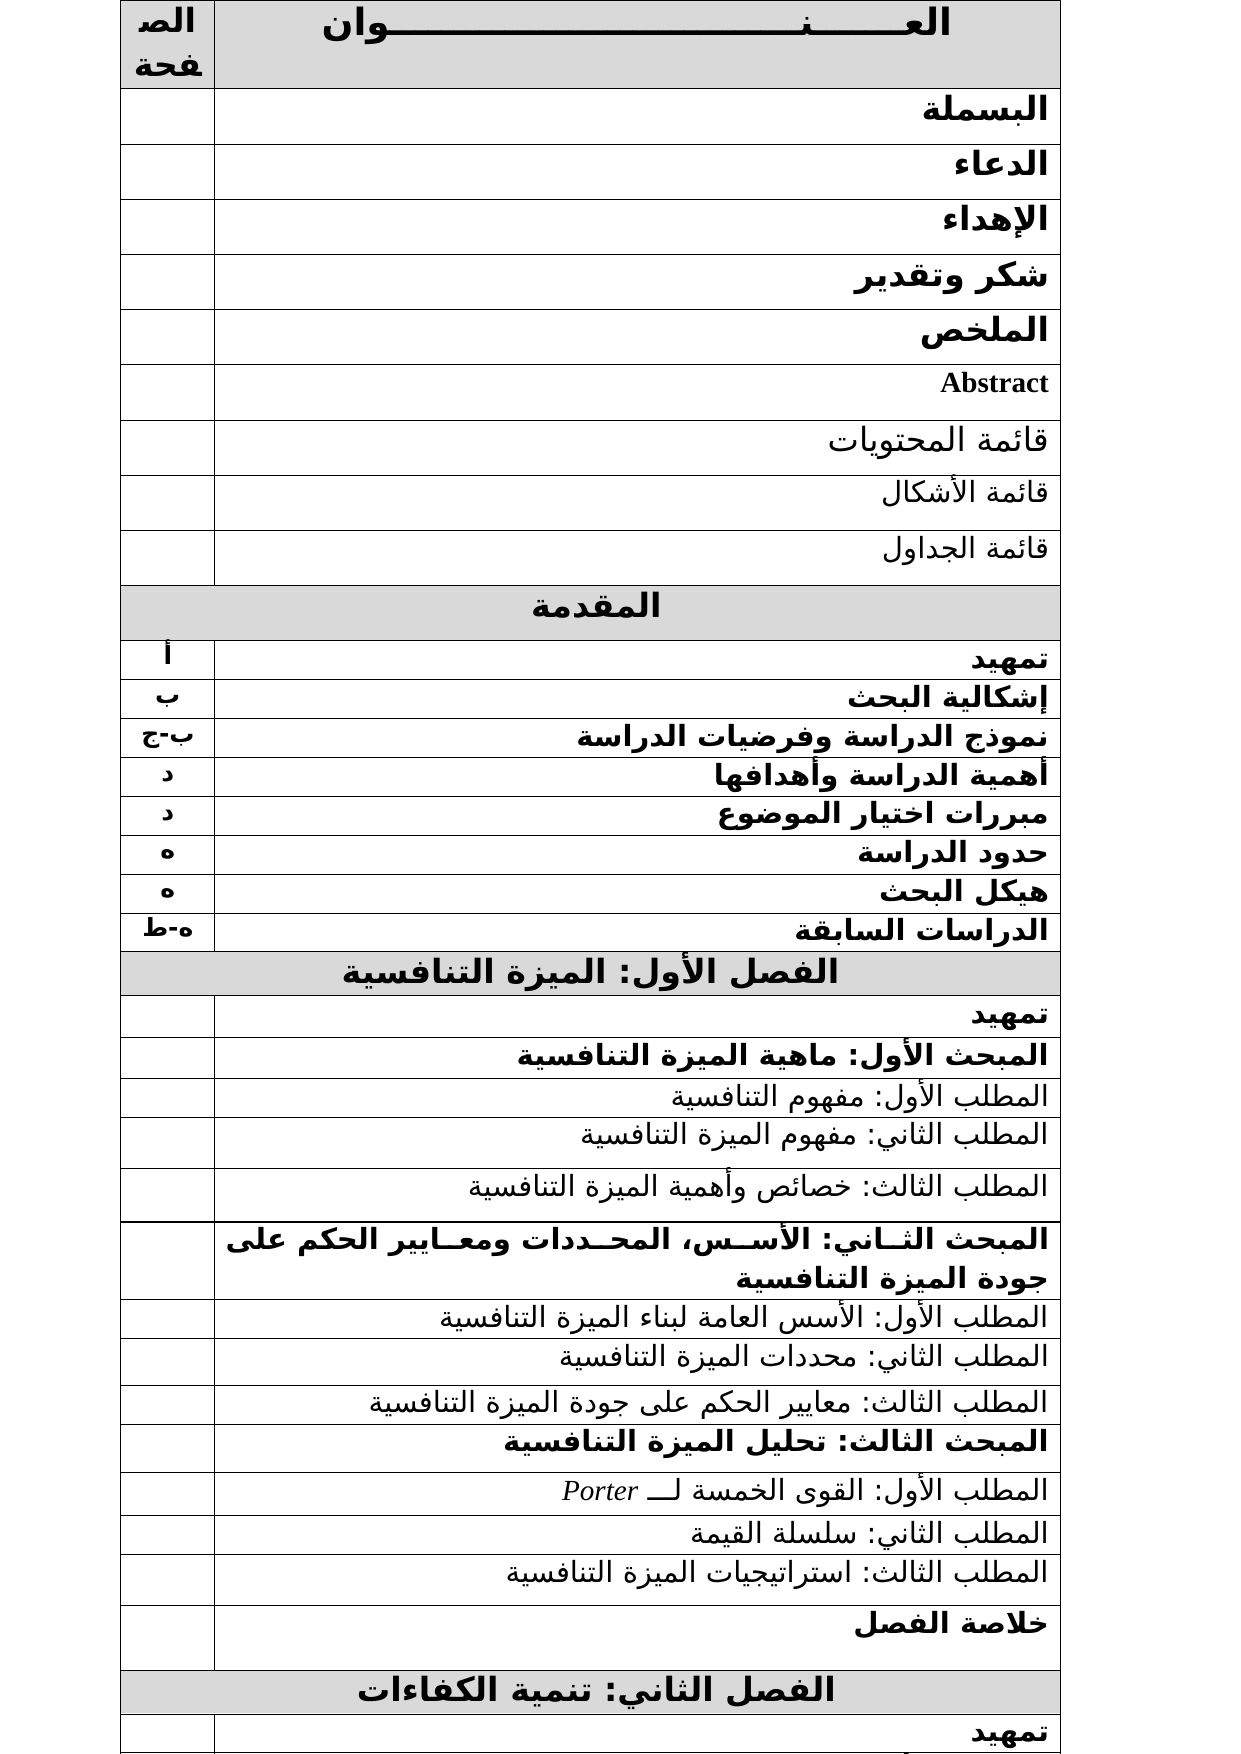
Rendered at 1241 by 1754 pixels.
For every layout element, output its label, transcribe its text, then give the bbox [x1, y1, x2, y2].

table_cell الملخص [215, 310, 1060, 364]
table_cell البسملة [215, 89, 1060, 143]
table_cell [121, 1425, 214, 1472]
table_cell تمهيد [215, 996, 1060, 1037]
table_cell الإهداء [215, 200, 1060, 254]
table_cell حدود الدراسة [215, 836, 1060, 873]
table_cell [121, 1169, 214, 1221]
table_cell ب-ج [121, 719, 214, 757]
table_cell أهمية الدراسة وأهدافها [215, 758, 1060, 796]
table_cell [121, 1555, 214, 1605]
table_cell [121, 1223, 214, 1299]
table_cell [121, 89, 214, 143]
table_cell الفصل الثاني: تنمية الكفاءات [121, 1671, 1060, 1713]
table_cell المطلب الأول: القوى الخمسة لـــ Porter [215, 1473, 1060, 1515]
table_cell ه-ط [121, 914, 214, 951]
table_cell المقدمة [121, 586, 1060, 640]
table_cell Abstract [215, 365, 1060, 419]
table_cell [121, 531, 214, 585]
table_cell المبحث الأول: ماهية الميزة التنافسية [215, 1038, 1060, 1078]
table_cell [121, 255, 214, 309]
table_cell ه [121, 875, 214, 912]
table_cell [121, 1339, 214, 1385]
table_cell قائمة الأشكال [215, 476, 1060, 530]
table_cell تمهيد [215, 1715, 1060, 1752]
table_cell المطلب الثالث: استراتيجيات الميزة التنافسية [215, 1555, 1060, 1605]
table_cell المبحث الثاني: الأسس، المحددات ومعايير الحكم على جودة الميزة التنافسية [215, 1223, 1060, 1299]
table_cell ب [121, 680, 214, 718]
table_cell [121, 1606, 214, 1670]
table_cell [121, 310, 214, 364]
table_header العـــــــنــــــــــــــــــــــــــــــــوان [215, 1, 1060, 88]
table_cell المطلب الثاني: مفهوم الميزة التنافسية [215, 1118, 1060, 1168]
table_cell الدعاء [215, 145, 1060, 199]
table_cell [121, 1386, 214, 1424]
table_cell المبحث الثالث: تحليل الميزة التنافسية [215, 1425, 1060, 1472]
table_cell [121, 1516, 214, 1554]
table_cell [121, 1300, 214, 1338]
table_cell نموذج الدراسة وفرضيات الدراسة [215, 719, 1060, 757]
table_cell المطلب الثاني: سلسلة القيمة [215, 1516, 1060, 1554]
table_cell خلاصة الفصل [215, 1606, 1060, 1670]
table_cell شكر وتقدير [215, 255, 1060, 309]
table_cell قائمة المحتويات [215, 421, 1060, 475]
table_cell [121, 365, 214, 419]
table_cell قائمة الجداول [215, 531, 1060, 585]
table_cell [121, 1038, 214, 1078]
table_cell [121, 1715, 214, 1752]
table_cell [121, 996, 214, 1037]
table_cell [121, 1118, 214, 1168]
table_cell [121, 200, 214, 254]
table_cell [121, 145, 214, 199]
table_cell [121, 1079, 214, 1117]
table_cell [121, 421, 214, 475]
table_cell مبررات اختيار الموضوع [215, 797, 1060, 835]
table_cell المطلب الأول: الأسس العامة لبناء الميزة التنافسية [215, 1300, 1060, 1338]
table_cell أ [121, 641, 214, 679]
table_cell المطلب الثالث: معايير الحكم على جودة الميزة التنافسية [215, 1386, 1060, 1424]
table_cell د [121, 758, 214, 796]
table_cell المطلب الثاني: محددات الميزة التنافسية [215, 1339, 1060, 1385]
table_cell [121, 1473, 214, 1515]
table_cell تمهيد [215, 641, 1060, 679]
table_cell [121, 476, 214, 530]
table_cell الدراسات السابقة [215, 914, 1060, 951]
table_cell هيكل البحث [215, 875, 1060, 912]
table_cell المطلب الأول: مفهوم التنافسية [215, 1079, 1060, 1117]
table_cell إشكالية البحث [215, 680, 1060, 718]
table_cell د [121, 797, 214, 835]
table_cell ه [121, 836, 214, 873]
table_cell الفصل الأول: الميزة التنافسية [121, 952, 1060, 995]
table_header الصفحة [121, 1, 214, 88]
table_cell المطلب الثالث: خصائص وأهمية الميزة التنافسية [215, 1169, 1060, 1221]
